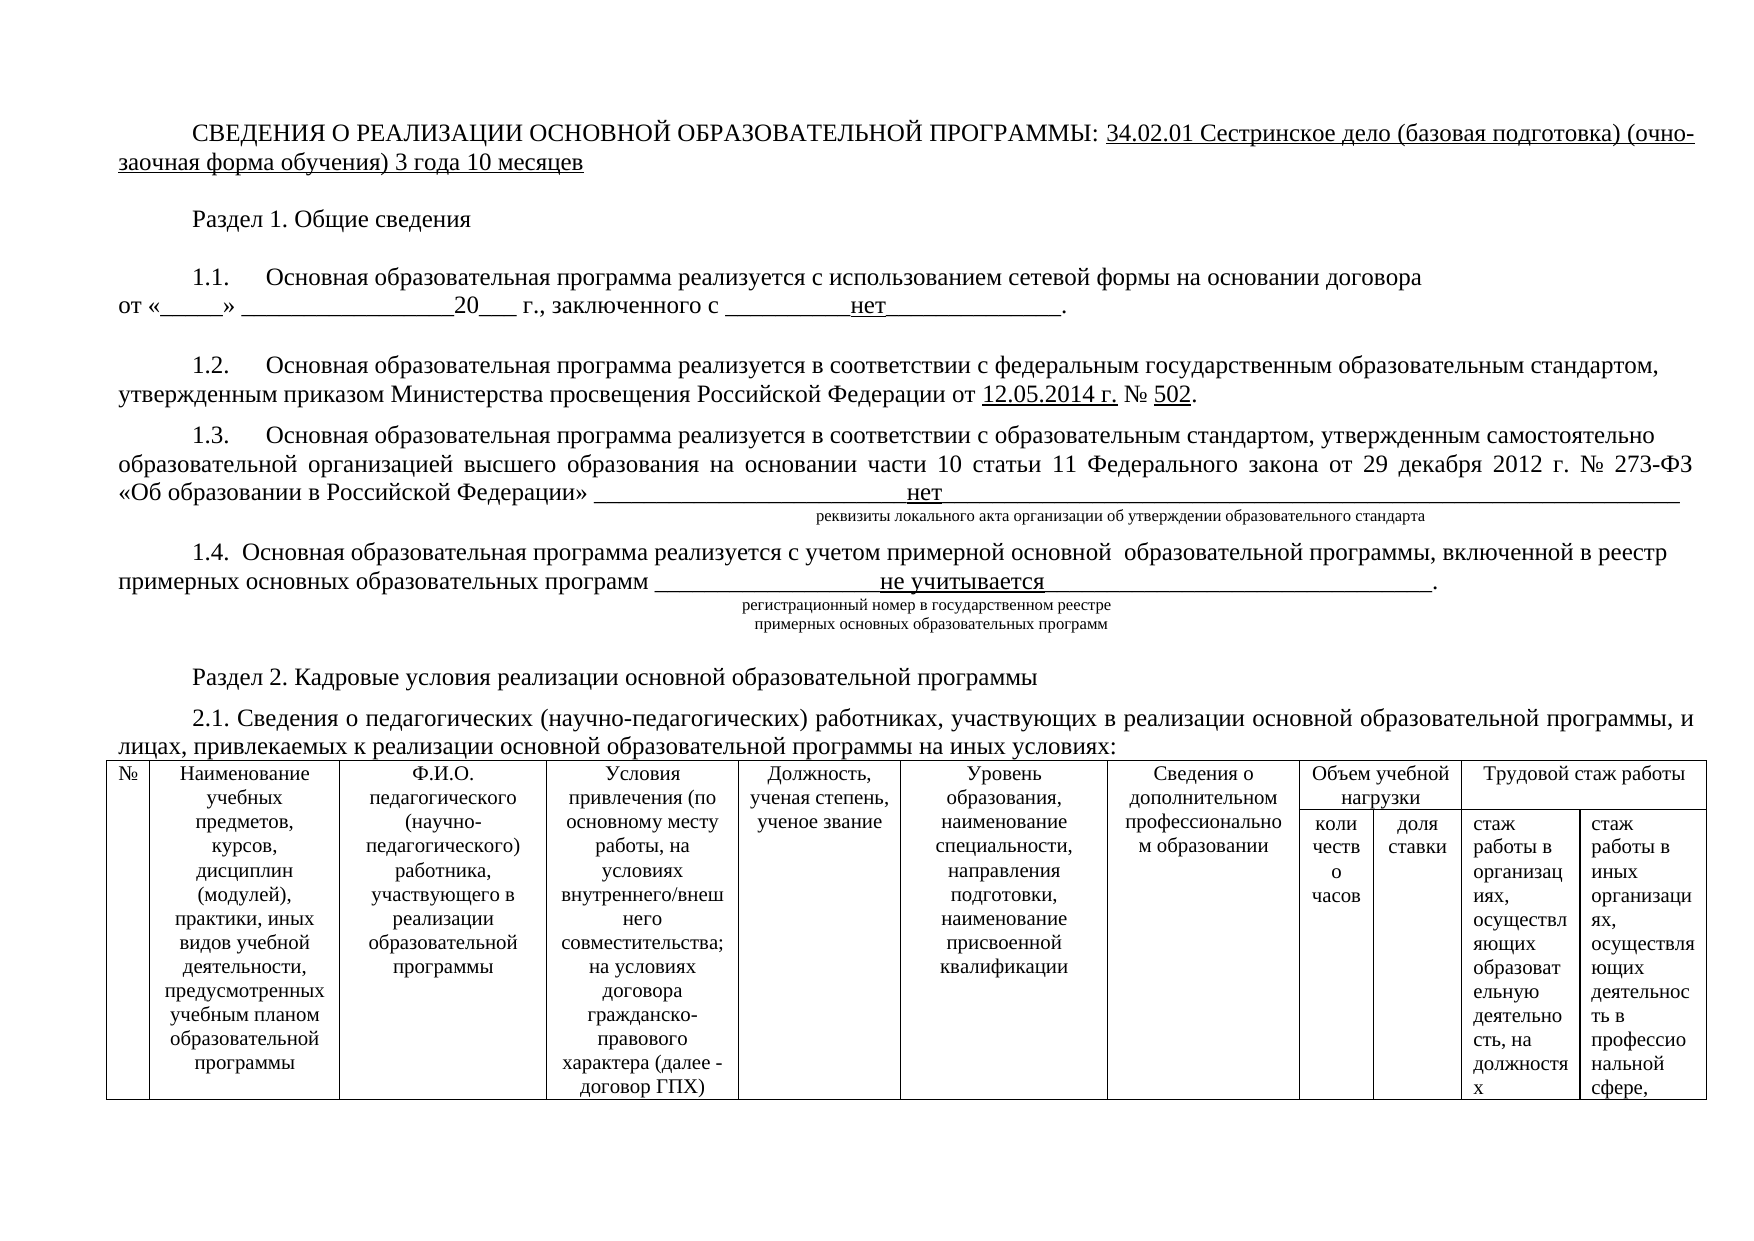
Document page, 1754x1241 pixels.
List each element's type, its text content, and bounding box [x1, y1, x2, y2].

table_header Должность, ученая степень, ученое звание [739, 761, 900, 1099]
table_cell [1462, 810, 1579, 1099]
text образовательной организацией высшего образования на основании части 10 статьи 11 Федерального закона от 29 декабря 2012 г. № 273-ФЗ «Об образовании в Российской Федерации» _________________________нет___________________________________________________________ [118, 449, 1695, 506]
table_header Сведения о дополнительном профессиональном образовании [1108, 761, 1299, 1099]
list Основная образовательная программа реализуется в соответствии с федеральным государственным образовательным стандартом, [192, 351, 1695, 379]
text Раздел 2. Кадровые условия реализации основной образовательной программы [118, 662, 1695, 691]
text 2.1. Сведения о педагогических (научно-педагогических) работниках, участвующих в реализации основной образовательной программы, и лицах, привлекаемых к реализации основной образовательной программы на иных условиях: [118, 703, 1695, 760]
list Основная образовательная программа реализуется в соответствии с образовательным стандартом, утвержденным самостоятельно [192, 420, 1695, 449]
text утвержденным приказом Министерства просвещения Российской Федерации от 12.05.2014 г. № 502. [118, 379, 1695, 408]
text от «_____» _________________20___ г., заключенного с __________нет______________. [118, 291, 1695, 319]
table_header Трудовой стаж работы [1462, 761, 1706, 809]
text примерных основных образовательных программ [118, 614, 1695, 633]
table_header Условия привлечения (по основному месту работы, на условиях внутреннего/внешнего совместительства; на условиях договора гражданско-правового характера (далее - договор ГПХ) [547, 761, 738, 1099]
table_header № [107, 761, 149, 1099]
text регистрационный номер в государственном реестре [118, 595, 1695, 614]
text 1.4. Основная образовательная программа реализуется с учетом примерной основной образовательной программы, включенной в реестр примерных основных образовательных программ __________________не учитывается_______________________________. [118, 537, 1695, 595]
text реквизиты локального акта организации об утверждении образовательного стандарта [546, 506, 1695, 525]
text СВЕДЕНИЯ О РЕАЛИЗАЦИИ ОСНОВНОЙ ОБРАЗОВАТЕЛЬНОЙ ПРОГРАММЫ: 34.02.01 Сестринское дело (базовая подготовка) (очно-заочная форма обучения) 3 года 10 месяцев [118, 118, 1695, 176]
table_header Наименование учебных предметов, курсов, дисциплин (модулей), практики, иных видов учебной деятельности, предусмотренных учебным планом образовательной программы [150, 761, 339, 1099]
table_cell доля ставки [1374, 810, 1461, 1099]
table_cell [1581, 810, 1706, 1099]
table_header Уровень образования, наименование специальности, направления подготовки, наименование присвоенной квалификации [901, 761, 1107, 1099]
table_header Ф.И.О. педагогического (научно-педагогического) работника, участвующего в реализации образовательной программы [340, 761, 546, 1099]
table_header Объем учебной нагрузки [1300, 761, 1461, 809]
list Основная образовательная программа реализуется с использованием сетевой формы на основании договора [192, 262, 1695, 291]
table_cell количество часов [1300, 810, 1373, 1099]
text Раздел 1. Общие сведения [118, 204, 1695, 233]
